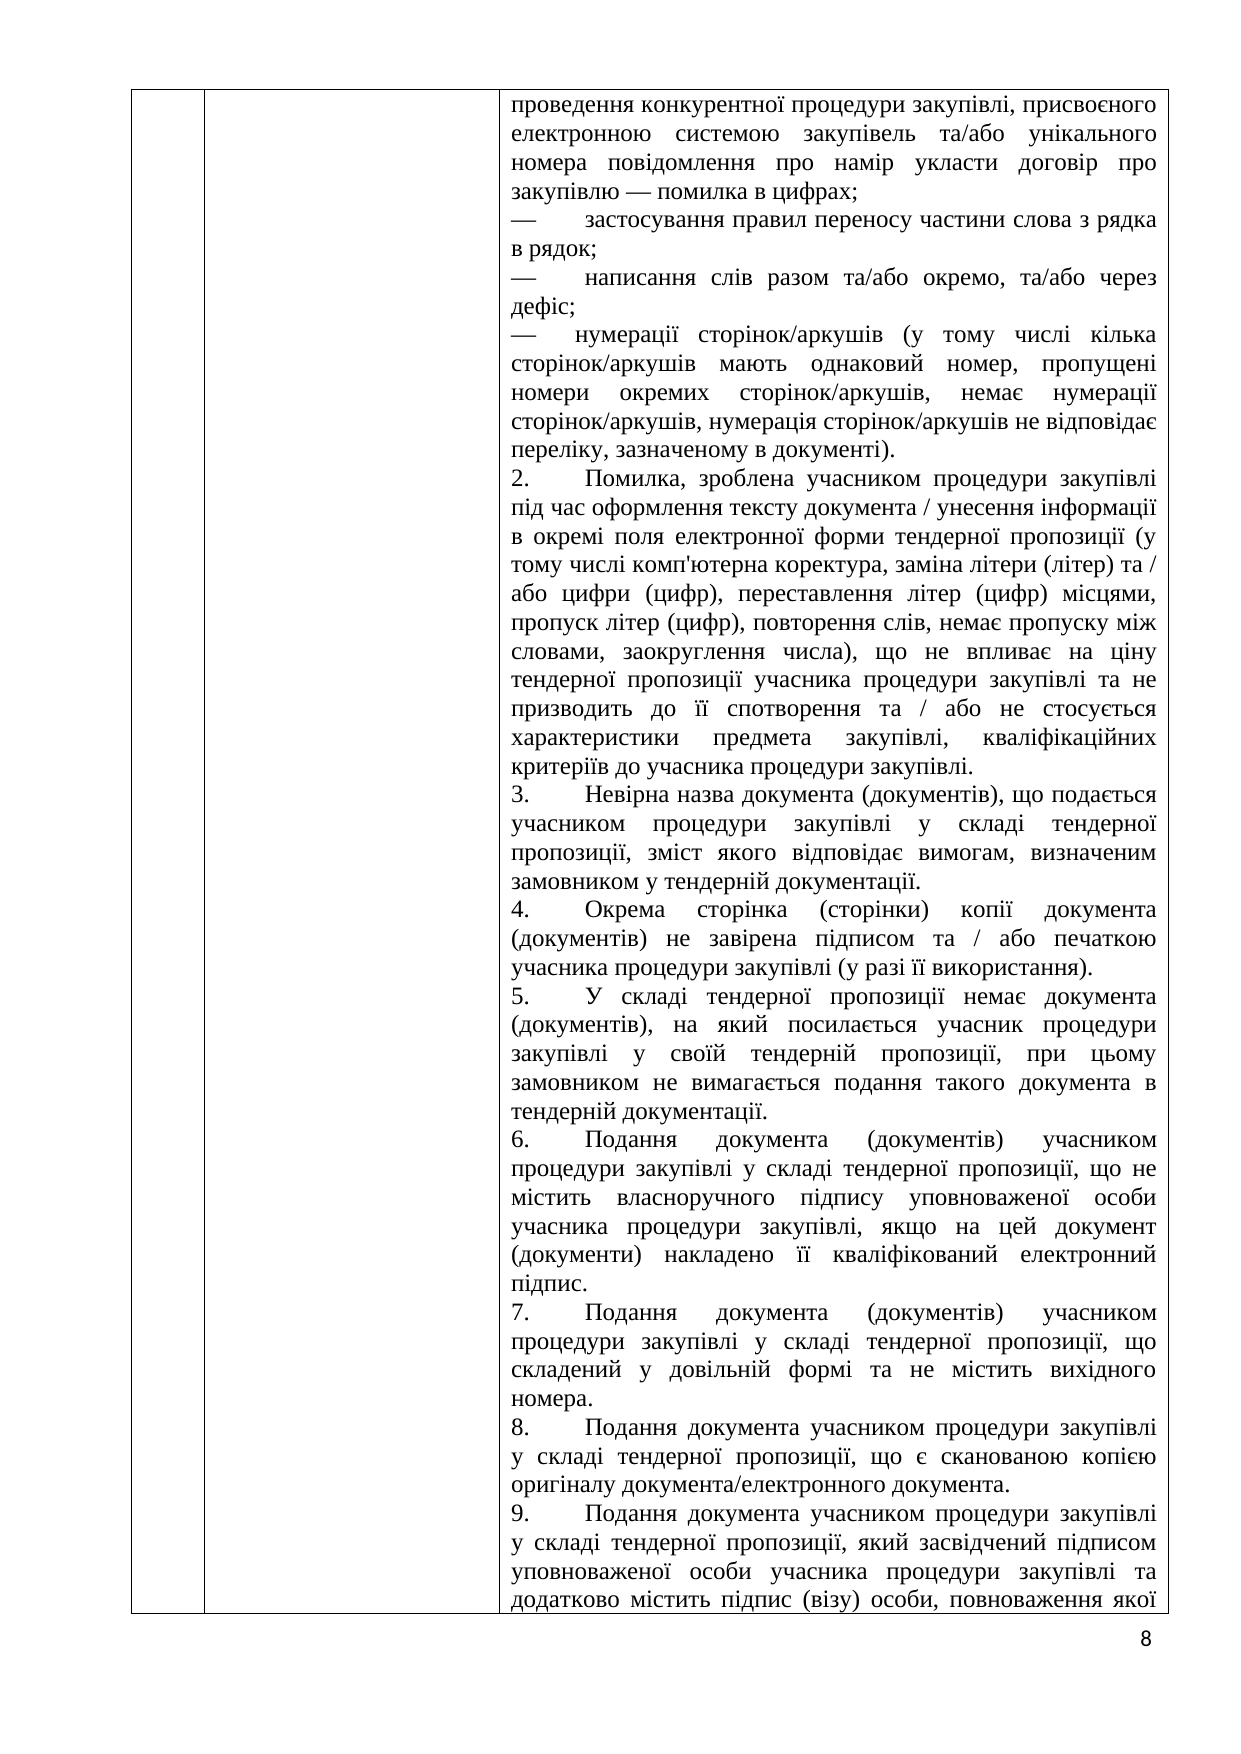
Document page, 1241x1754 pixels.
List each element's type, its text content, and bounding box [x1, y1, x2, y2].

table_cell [500, 90, 1168, 1613]
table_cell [205, 90, 499, 1613]
table_cell 1 [132, 90, 204, 1613]
